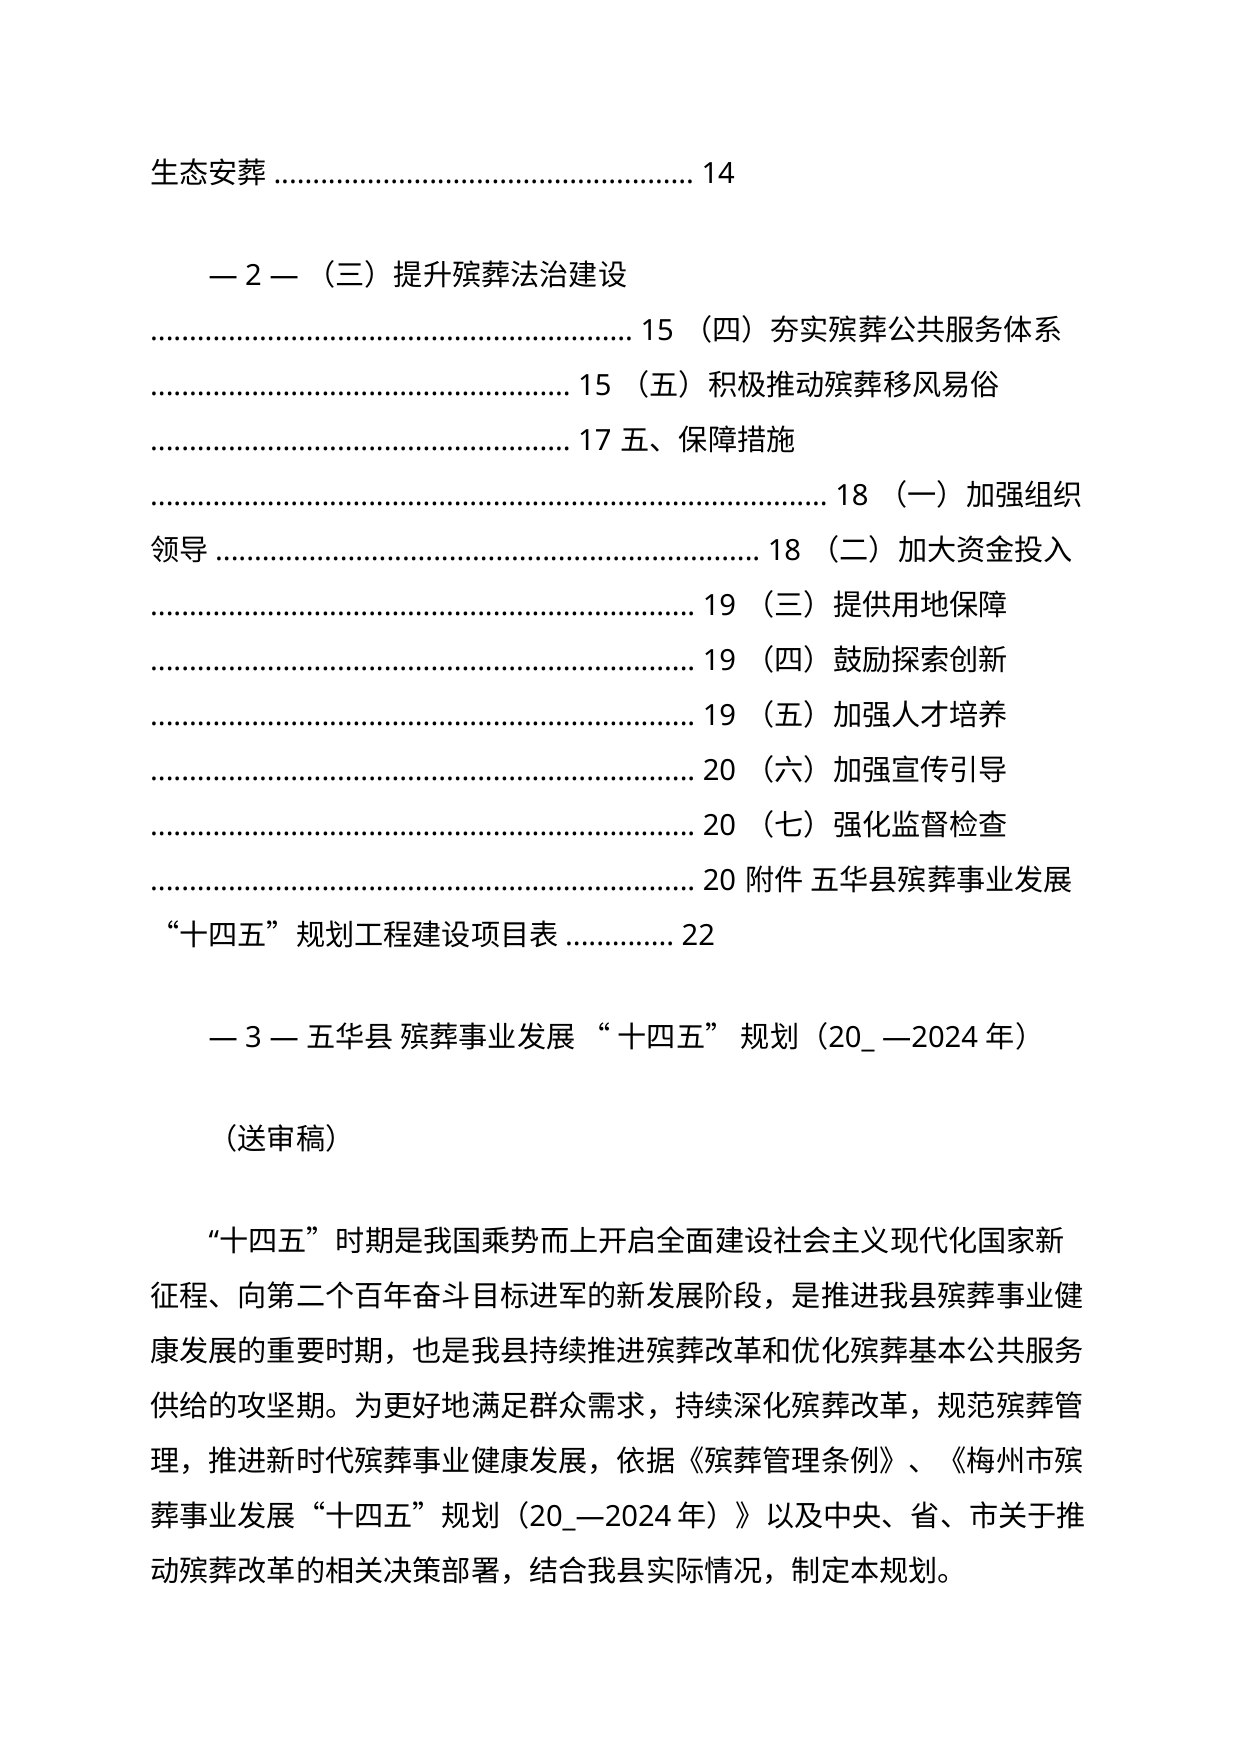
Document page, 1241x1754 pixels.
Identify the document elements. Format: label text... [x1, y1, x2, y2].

text — 3 — 五华县 殡葬事业发展 “ 十四五” 规划（20_ —2024 年） [150, 1014, 1090, 1056]
text （送审稿） [150, 1116, 1090, 1158]
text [150, 150, 1090, 192]
text — 2 — （三）提升殡葬法治建设 .............................................................. 15 （四）夯实殡葬公共服务体系 ...................................................... 15 （五）积极推动殡葬移风易俗 ...................................................... 17 五、保障措施 ....................................................................................... 18 （一）加强组织领导 ...................................................................... 18 （二）加大资金投入 ...................................................................... 19 （三）提供用地保障 ...................................................................... 19 （四）鼓励探索创新 ...................................................................... 19 （五）加强人才培养 ...................................................................... 20 （六）加强宣传引导 ...................................................................... 20 （七）强化监督检查 ...................................................................... 20 附件 五华县殡葬事业发展“十四五”规划工程建设项目表 .............. 22 [150, 252, 1090, 954]
text “十四五”时期是我国乘势而上开启全面建设社会主义现代化国家新征程、向第二个百年奋斗目标进军的新发展阶段，是推进我县殡葬事业健康发展的重要时期，也是我县持续推进殡葬改革和优化殡葬基本公共服务供给的攻坚期。为更好地满足群众需求，持续深化殡葬改革，规范殡葬管理，推进新时代殡葬事业健康发展，依据《殡葬管理条例》、《梅州市殡葬事业发展“十四五”规划（20_—2024年）》以及中央、省、市关于推动殡葬改革的相关决策部署，结合我县实际情况，制定本规划。 [150, 1218, 1090, 1589]
